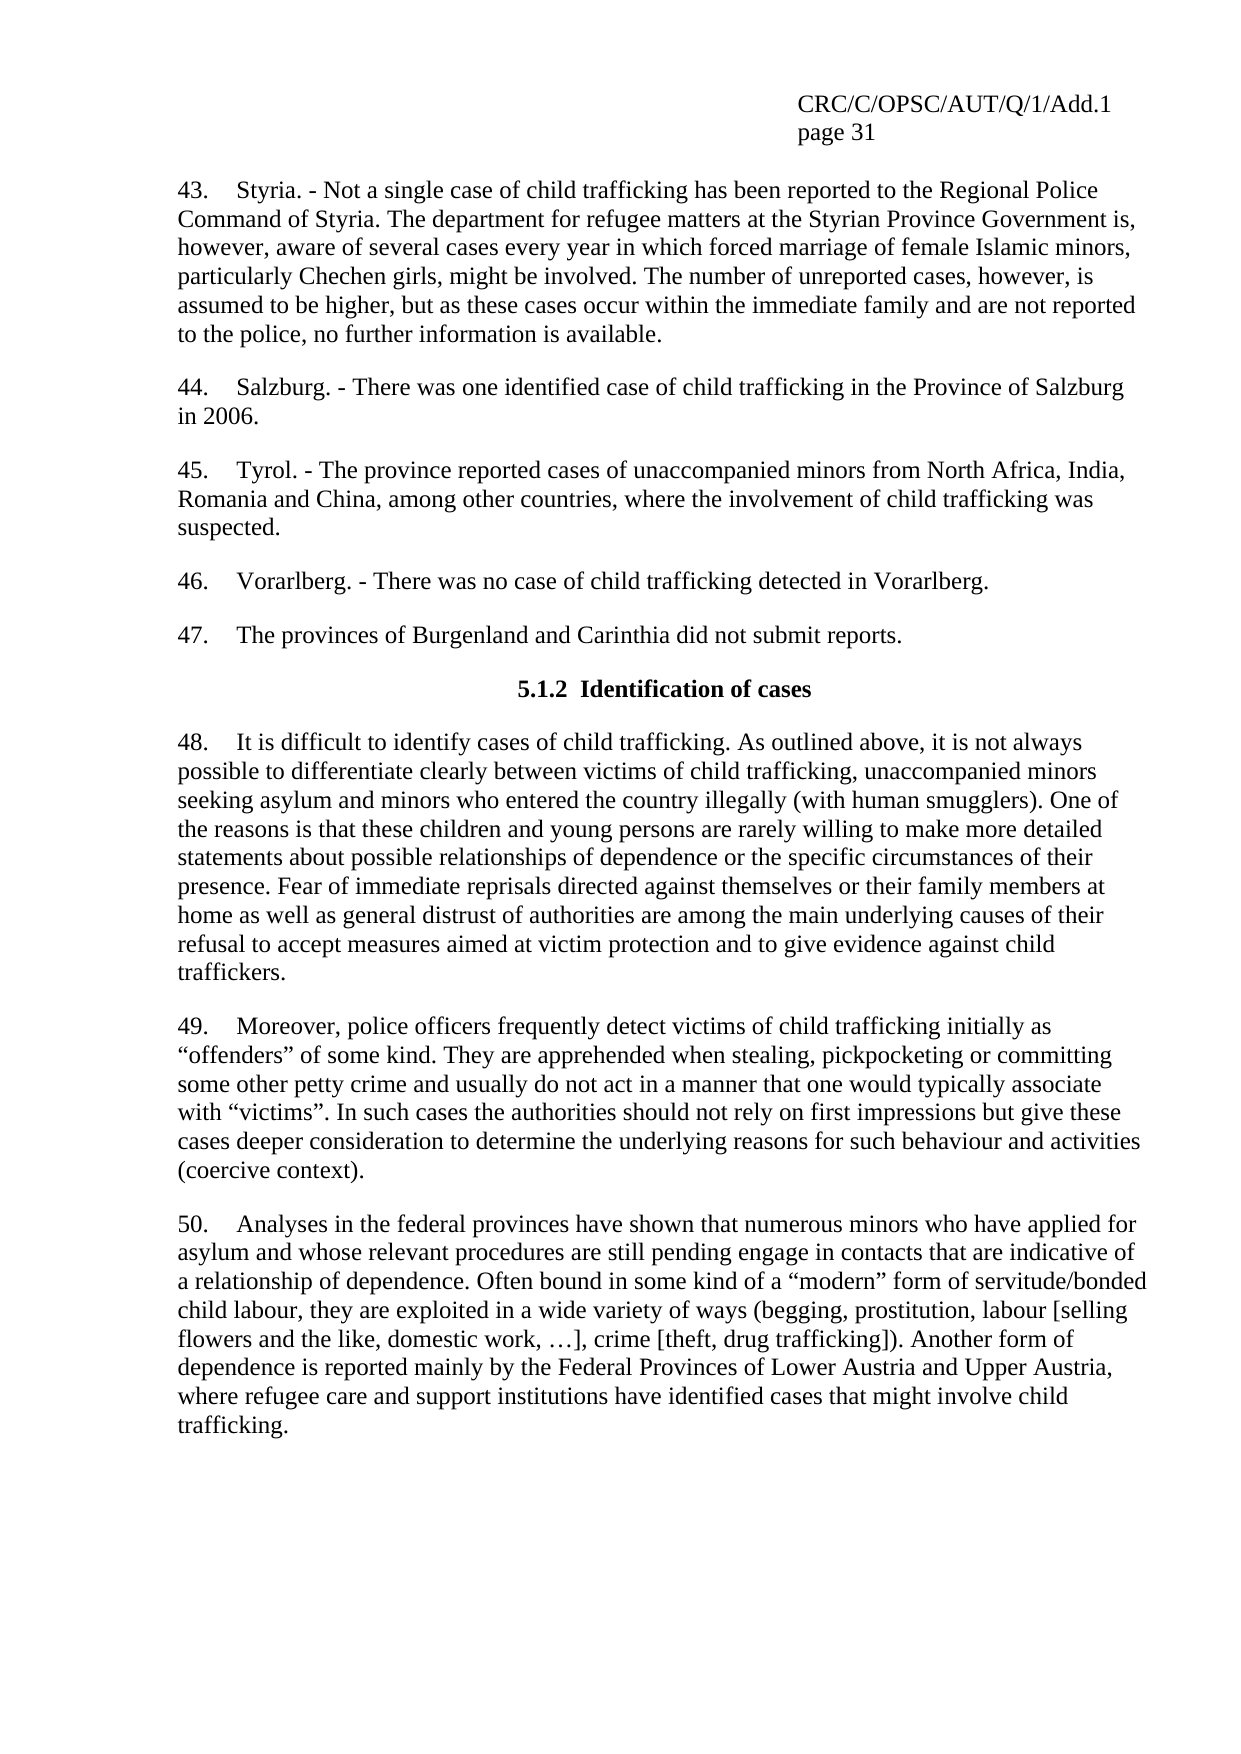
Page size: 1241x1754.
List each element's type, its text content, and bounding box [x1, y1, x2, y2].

text 45. Tyrol. - The province reported cases of unaccompanied minors from North Africa, India, Romania and China, among other countries, where the involvement of child trafficking was suspected. [177, 455, 1152, 541]
text 48. It is difficult to identify cases of child trafficking. As outlined above, it is not always possible to differentiate clearly between victims of child trafficking, unaccompanied minors seeking asylum and minors who entered the country illegally (with human smugglers). One of the reasons is that these children and young persons are rarely willing to make more detailed statements about possible relationships of dependence or the specific circumstances of their presence. Fear of immediate reprisals directed against themselves or their family members at home as well as general distrust of authorities are among the main underlying causes of their refusal to accept measures aimed at victim protection and to give evidence against child traffickers. [177, 727, 1152, 986]
text 49. Moreover, police officers frequently detect victims of child trafficking initially as “offenders” of some kind. They are apprehended when stealing, pickpocketing or committing some other petty crime and usually do not act in a manner that one would typically associate with “victims”. In such cases the authorities should not rely on first impressions but give these cases deeper consideration to determine the underlying reasons for such behaviour and activities (coercive context). [177, 1011, 1152, 1184]
text 43. Styria. - Not a single case of child trafficking has been reported to the Regional Police Command of Styria. The department for refugee matters at the Styrian Province Government is, however, aware of several cases every year in which forced marriage of female Islamic minors, particularly Chechen girls, might be involved. The number of unreported cases, however, is assumed to be higher, but as these cases occur within the immediate family and are not reported to the police, no further information is available. [177, 175, 1152, 347]
text 44. Salzburg. - There was one identified case of child trafficking in the Province of Salzburg in 2006. [177, 372, 1152, 430]
subtitle 5.1.2 Identification of cases [177, 674, 1152, 702]
text 50. Analyses in the federal provinces have shown that numerous minors who have applied for asylum and whose relevant procedures are still pending engage in contacts that are indicative of a relationship of dependence. Often bound in some kind of a “modern” form of servitude/bonded child labour, they are exploited in a wide variety of ways (begging, prostitution, labour [selling flowers and the like, domestic work, …], crime [theft, drug trafficking]). Another form of dependence is reported mainly by the Federal Provinces of Lower Austria and Upper Austria, where refugee care and support institutions have identified cases that might involve child trafficking. [177, 1209, 1152, 1439]
text 47. The provinces of Burgenland and Carinthia did not submit reports. [177, 620, 1152, 649]
text 46. Vorarlberg. - There was no case of child trafficking detected in Vorarlberg. [177, 566, 1152, 595]
